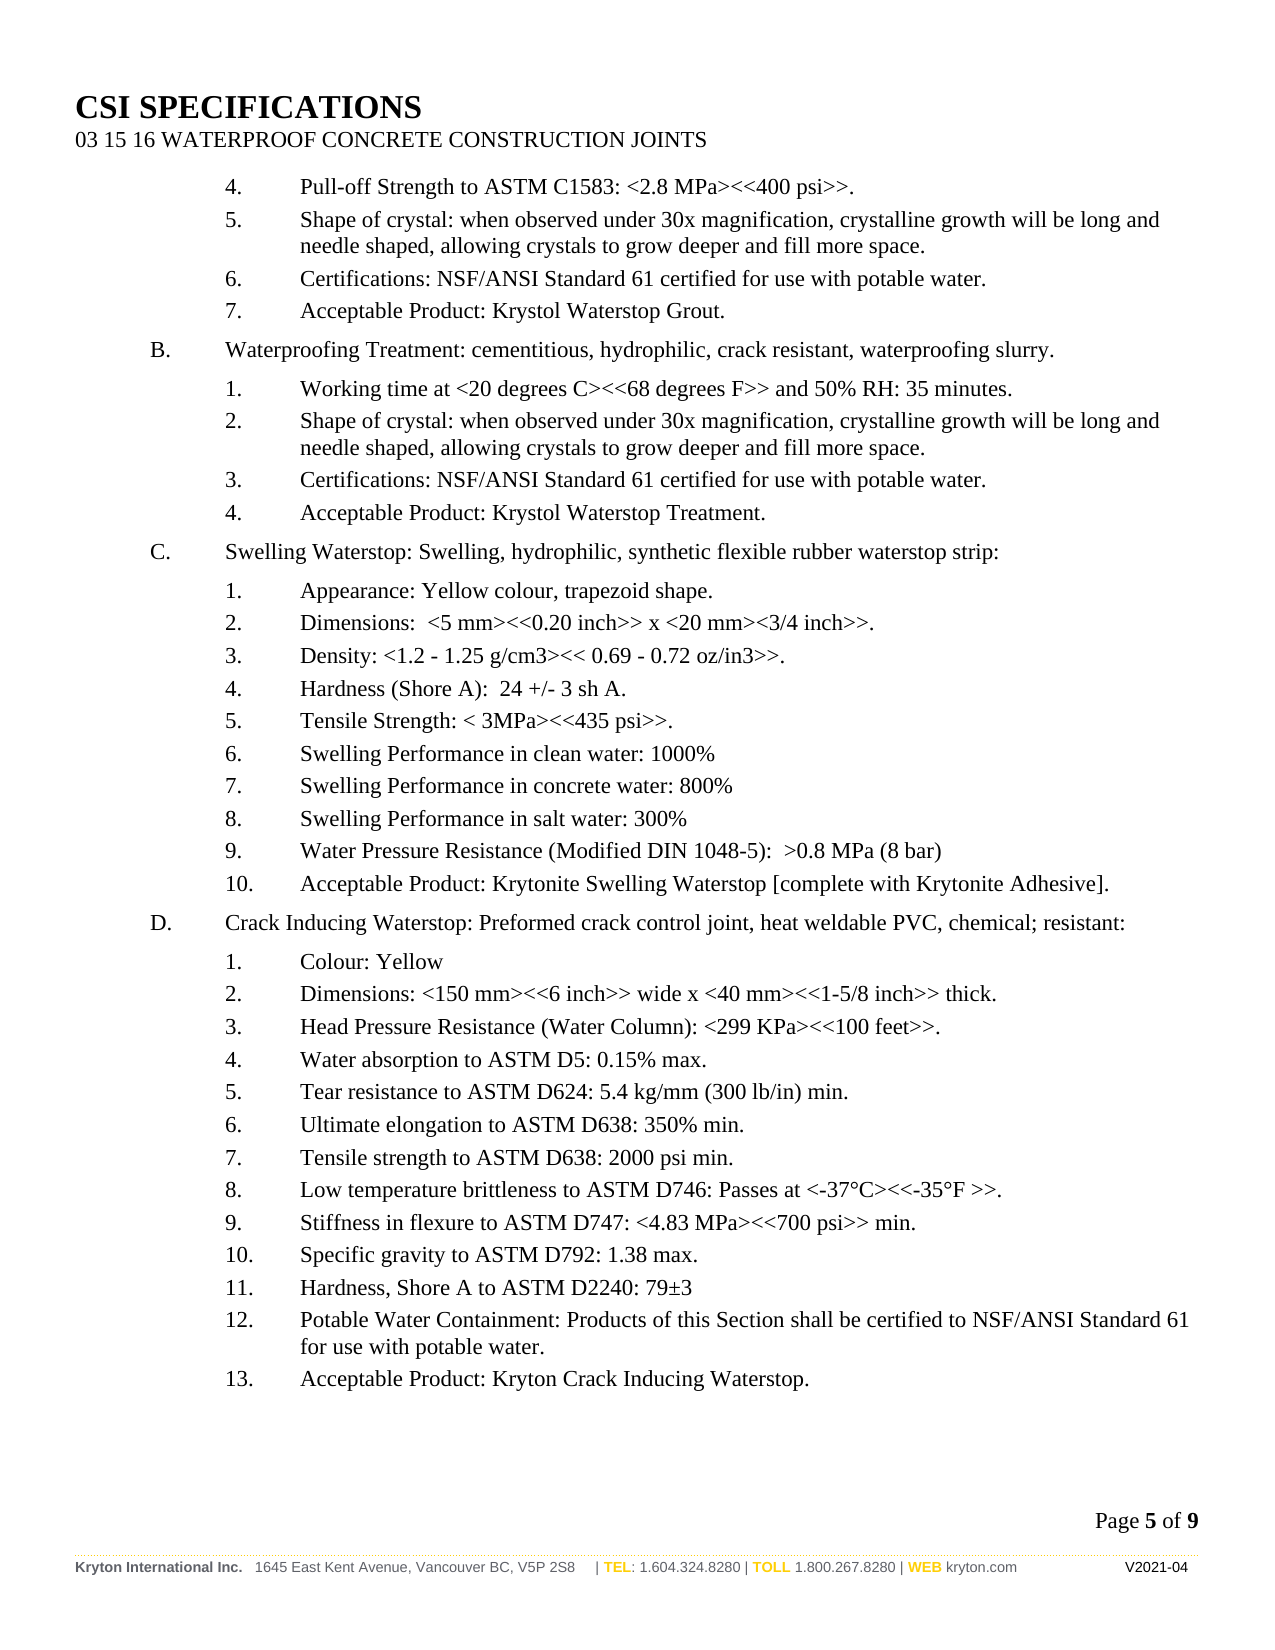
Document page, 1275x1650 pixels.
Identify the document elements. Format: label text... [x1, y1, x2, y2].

subtitle Swelling Performance in concrete water: 800% [225, 772, 1200, 799]
subtitle Acceptable Product: Krytonite Swelling Waterstop [complete with Krytonite Adhesive]. [225, 870, 1200, 897]
subtitle Certifications: NSF/ANSI Standard 61 certified for use with potable water. [225, 466, 1200, 493]
subtitle Dimensions: <150 mm><<6 inch>> wide x <40 mm><<1-5/8 inch>> thick. [225, 981, 1200, 1007]
subtitle Pull-off Strength to ASTM C1583: <2.8 MPa><<400 psi>>. [225, 173, 1200, 199]
subtitle Tensile Strength: < 3MPa><<435 psi>>. [225, 707, 1200, 733]
subtitle Hardness (Shore A): 24 +/- 3 sh A. [225, 674, 1200, 701]
subtitle Hardness, Shore A to ASTM D2240: 79±3 [225, 1274, 1200, 1300]
subtitle Shape of crystal: when observed under 30x magnification, crystalline growth will be long and needle shaped, allowing crystals to grow deeper and fill more space. [225, 407, 1200, 460]
subtitle Water absorption to ASTM D5: 0.15% max. [225, 1046, 1200, 1072]
subtitle Working time at <20 degrees C><<68 degrees F>> and 50% RH: 35 minutes. [225, 375, 1200, 401]
subtitle Crack Inducing Waterstop: Preformed crack control joint, heat weldable PVC, chemical; resistant: [150, 909, 1200, 935]
subtitle Water Pressure Resistance (Modified DIN 1048-5): >0.8 MPa (8 bar) [225, 838, 1200, 864]
subtitle Acceptable Product: Kryton Crack Inducing Waterstop. [225, 1366, 1200, 1392]
subtitle Waterproofing Treatment: cementitious, hydrophilic, crack resistant, waterproofing slurry. [150, 336, 1200, 362]
subtitle Certifications: NSF/ANSI Standard 61 certified for use with potable water. [225, 264, 1200, 291]
subtitle Tear resistance to ASTM D624: 5.4 kg/mm (300 lb/in) min. [225, 1078, 1200, 1105]
subtitle Swelling Performance in salt water: 300% [225, 805, 1200, 831]
subtitle Shape of crystal: when observed under 30x magnification, crystalline growth will be long and needle shaped, allowing crystals to grow deeper and fill more space. [225, 206, 1200, 258]
subtitle Appearance: Yellow colour, trapezoid shape. [225, 577, 1200, 603]
subtitle Tensile strength to ASTM D638: 2000 psi min. [225, 1143, 1200, 1170]
subtitle Acceptable Product: Krystol Waterstop Grout. [225, 297, 1200, 323]
subtitle Dimensions: <5 mm><<0.20 inch>> x <20 mm><3/4 inch>>. [225, 609, 1200, 636]
subtitle Stiffness in flexure to ASTM D747: <4.83 MPa><<700 psi>> min. [225, 1209, 1200, 1235]
subtitle Density: <1.2 - 1.25 g/cm3><< 0.69 - 0.72 oz/in3>>. [225, 642, 1200, 668]
subtitle Specific gravity to ASTM D792: 1.38 max. [225, 1241, 1200, 1268]
subtitle Acceptable Product: Krystol Waterstop Treatment. [225, 499, 1200, 525]
subtitle Colour: Yellow [225, 948, 1200, 974]
subtitle Potable Water Containment: Products of this Section shall be certified to NSF/ANSI Standard 61 for use with potable water. [225, 1307, 1200, 1359]
subtitle Ultimate elongation to ASTM D638: 350% min. [225, 1111, 1200, 1137]
subtitle Swelling Performance in clean water: 1000% [225, 740, 1200, 766]
subtitle Head Pressure Resistance (Water Column): <299 KPa><<100 feet>>. [225, 1013, 1200, 1039]
subtitle Swelling Waterstop: Swelling, hydrophilic, synthetic flexible rubber waterstop strip: [150, 538, 1200, 564]
subtitle Low temperature brittleness to ASTM D746: Passes at <-37°C><<-35°F >>. [225, 1176, 1200, 1202]
